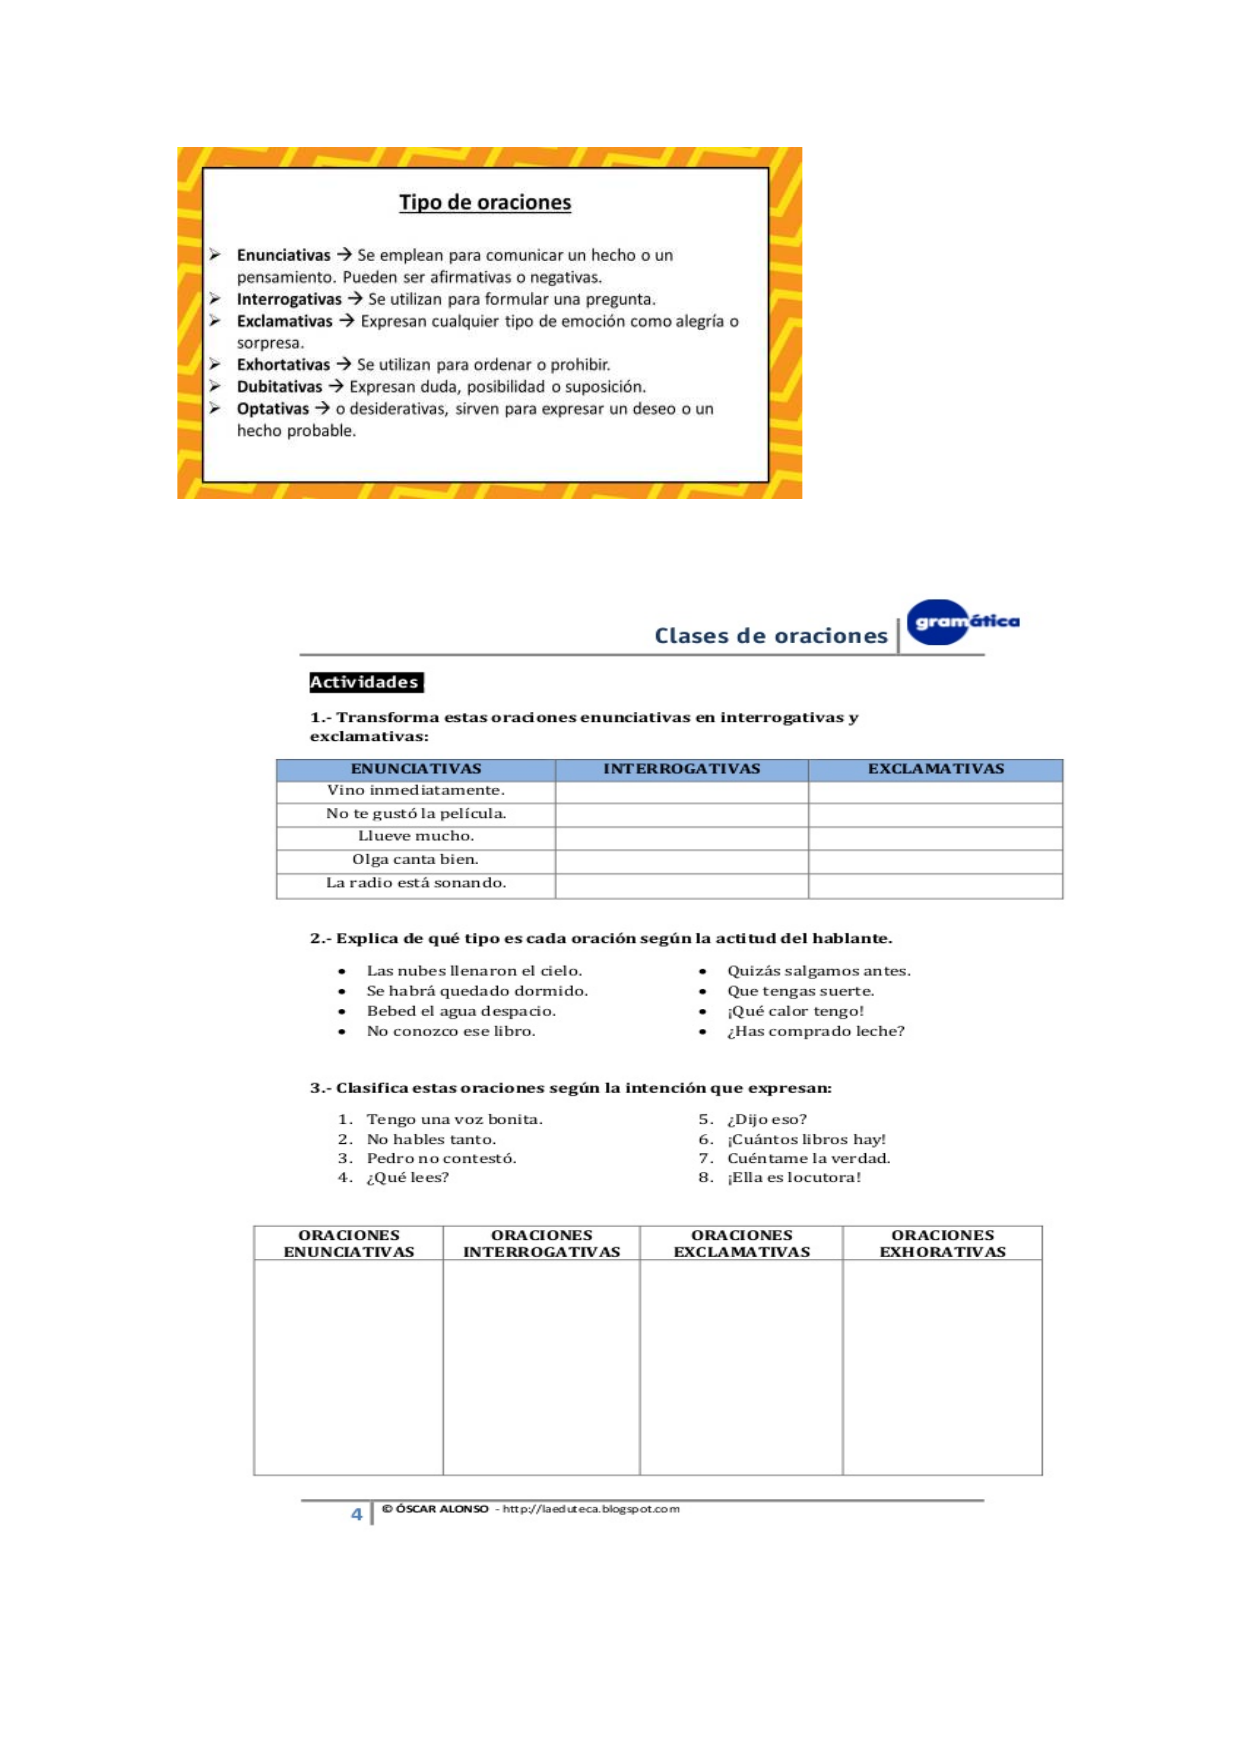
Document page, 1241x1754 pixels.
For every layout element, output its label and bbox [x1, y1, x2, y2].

picture [177, 147, 803, 499]
picture [177, 576, 1109, 1584]
